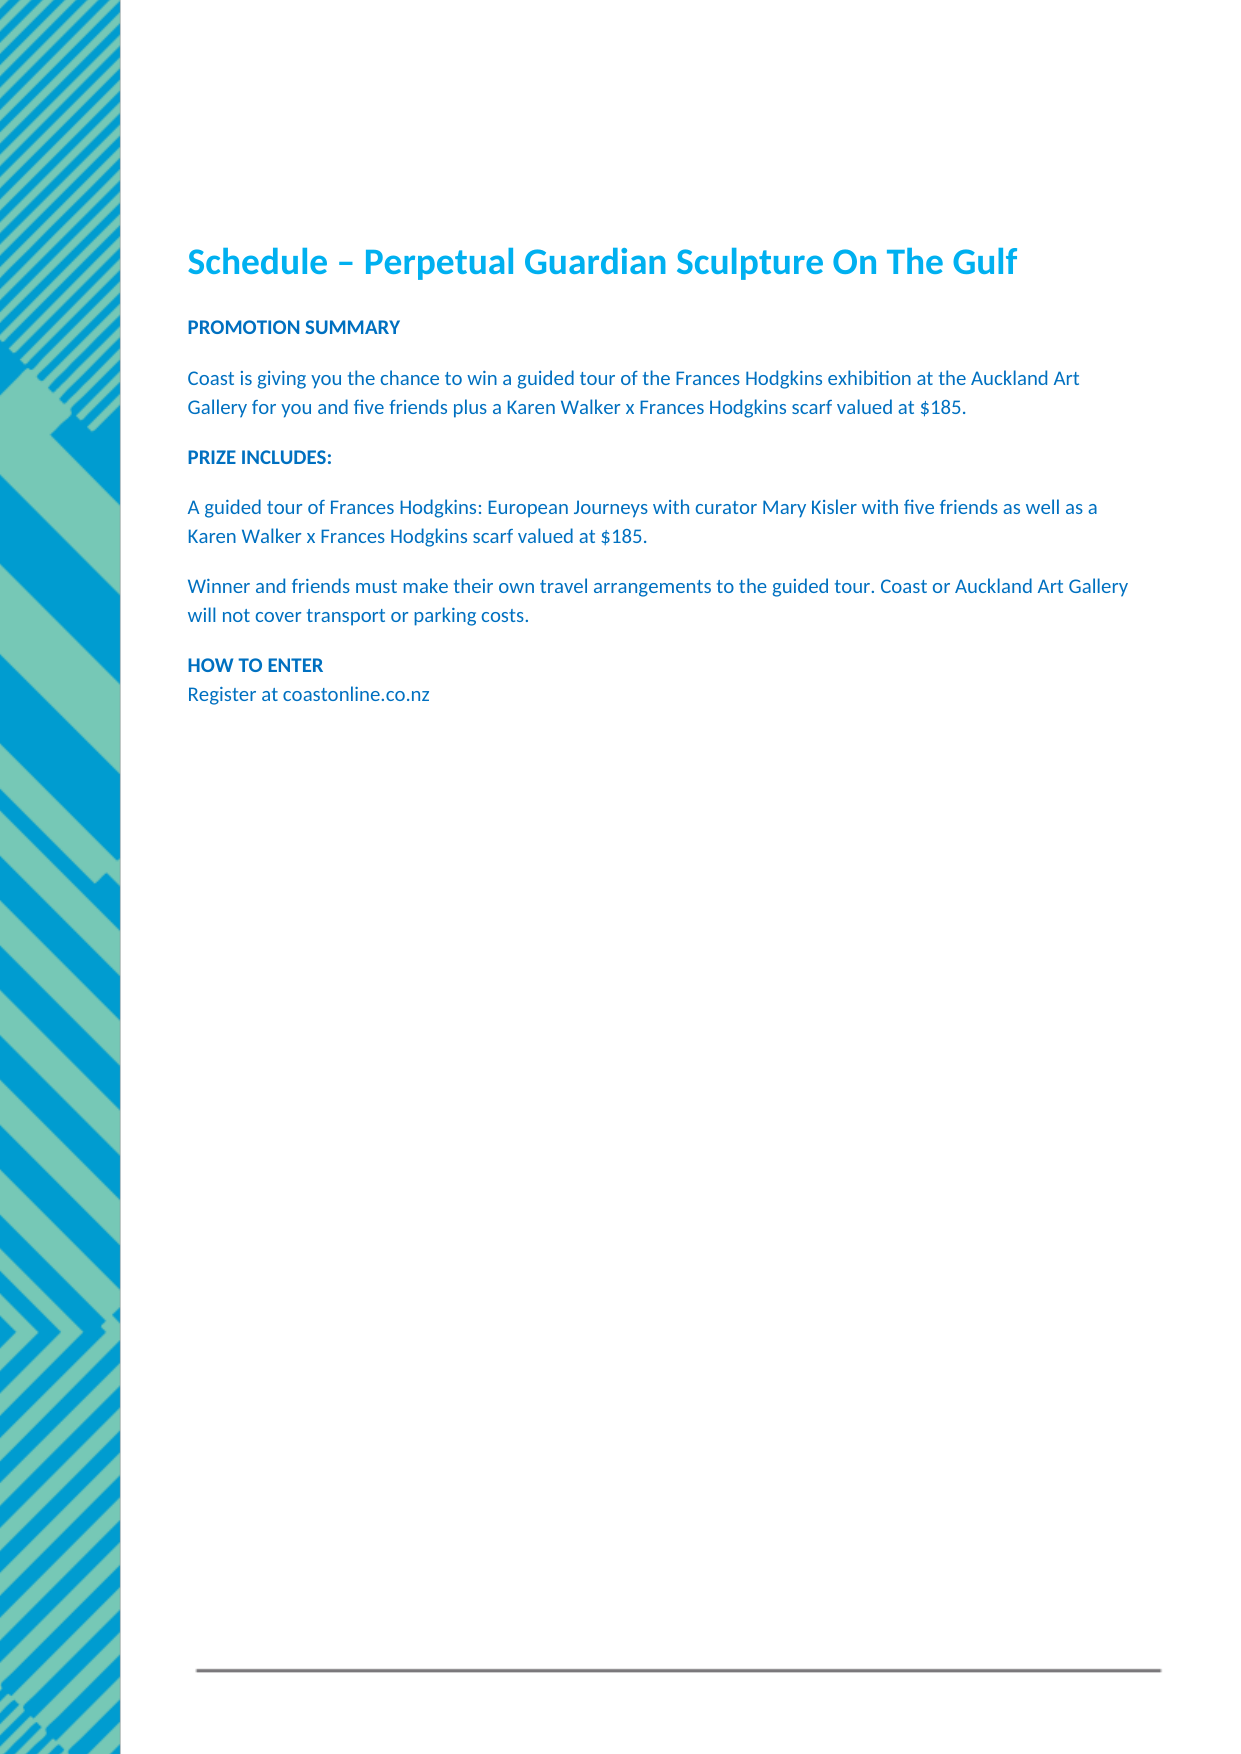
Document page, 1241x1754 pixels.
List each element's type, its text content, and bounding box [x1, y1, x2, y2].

text A guided tour of Frances Hodgkins: European Journeys with curator Mary Kisler with five friends as well as a Karen Walker x Frances Hodgkins scarf valued at $185. [187, 494, 1138, 549]
text Register at coastonline.co.nz [187, 682, 1138, 707]
text Coast is giving you the chance to win a guided tour of the Frances Hodgkins exhibition at the Auckland Art Gallery for you and five friends plus a Karen Walker x Frances Hodgkins scarf valued at $185. [187, 365, 1138, 419]
text Schedule – Perpetual Guardian Sculpture On The Gulf [187, 238, 1138, 284]
text Winner and friends must make their own travel arrangements to the guided tour. Coast or Auckland Art Gallery will not cover transport or parking costs. [187, 573, 1138, 628]
text PRIZE INCLUDES: [187, 444, 1138, 469]
text PROMOTION SUMMARY [187, 314, 1138, 339]
text HOW TO ENTER [187, 652, 1138, 678]
